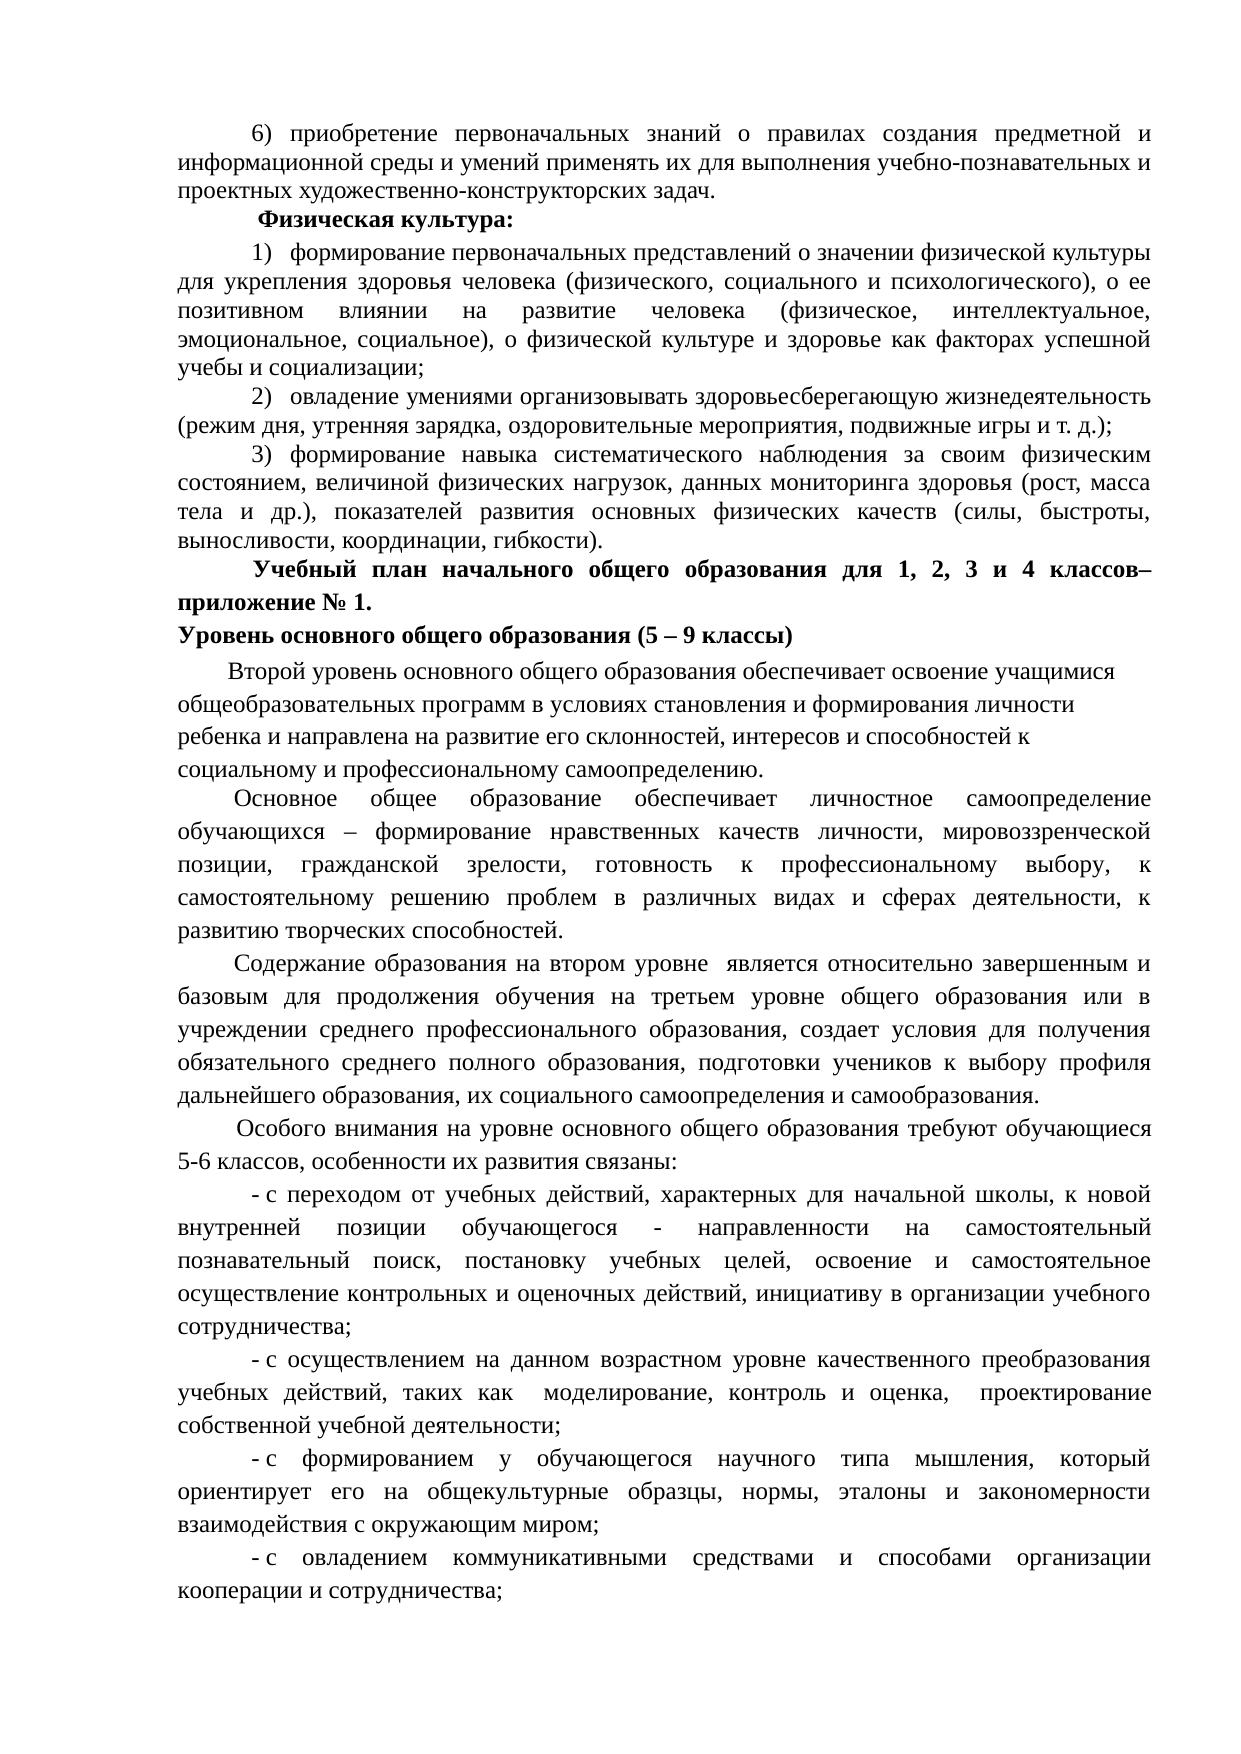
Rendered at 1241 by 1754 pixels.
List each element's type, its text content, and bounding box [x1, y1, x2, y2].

list приобретение первоначальных знаний о правилах создания предметной и информационной среды и умений применять их для выполнения учебно-познавательных и проектных художественно-конструкторских задач. [177, 118, 1152, 204]
text - с переходом от учебных действий, характерных для начальной школы, к новой внутренней позиции обучающегося - направленности на самостоятельный познавательный поиск, постановку учебных целей, освоение и самостоятельное осуществление контрольных и оценочных действий, инициативу в организации учебного сотрудничества; [177, 1179, 1152, 1340]
text - с осуществлением на данном возрастном уровне качественного преобразования учебных действий, таких как моделирование, контроль и оценка, проектирование собственной учебной деятельности; [177, 1344, 1152, 1439]
list формирование навыка систематического наблюдения за своим физическим состоянием, величиной физических нагрузок, данных мониторинга здоровья (рост, масса тела и др.), показателей развития основных физических качеств (силы, быстроты, выносливости, координации, гибкости). [177, 439, 1152, 554]
text Содержание образования на втором уровне является относительно завершенным и базовым для продолжения обучения на третьем уровне общего образования или в учреждении среднего профессионального образования, создает условия для получения обязательного среднего полного образования, подготовки учеников к выбору профиля дальнейшего образования, их социального самоопределения и самообразования. [177, 948, 1152, 1109]
list овладение умениями организовывать здоровьесберегающую жизнедеятельность (режим дня, утренняя зарядка, оздоровительные мероприятия, подвижные игры и т. д.); [177, 381, 1152, 439]
text Физическая культура: [177, 204, 1152, 233]
text Второй уровень основного общего образования обеспечивает освоение учащимися общеобразовательных программ в условиях становления и формирования личности ребенка и направлена на развитие его склонностей, интересов и способностей к социальному и профессиональному самоопределению. [177, 653, 1152, 783]
text Особого внимания на уровне основного общего образования требуют обучающиеся 5-6 классов, особенности их развития связаны: [177, 1113, 1152, 1175]
text - с овладением коммуникативными средствами и способами организации кооперации и сотрудничества; [177, 1542, 1152, 1604]
text Учебный план начального общего образования для 1, 2, 3 и 4 классов– приложение № 1. [177, 554, 1152, 615]
text - с формированием у обучающегося научного типа мышления, который ориентирует его на общекультурные образцы, нормы, эталоны и закономерности взаимодействия с окружающим миром; [177, 1443, 1152, 1538]
text Уровень основного общего образования (5 – 9 классы) [177, 620, 1152, 648]
list формирование первоначальных представлений о значении физической культуры для укрепления здоровья человека (физического, социального и психологического), о ее позитивном влиянии на развитие человека (физическое, интеллектуальное, эмоциональное, социальное), о физической культуре и здоровье как факторах успешной учебы и социализации; [177, 237, 1152, 381]
text Основное общее образование обеспечивает личностное самоопределение обучающихся – формирование нравственных качеств личности, мировоззренческой позиции, гражданской зрелости, готовность к профессиональному выбору, к самостоятельному решению проблем в различных видах и сферах деятельности, к развитию творческих способностей. [177, 783, 1152, 943]
